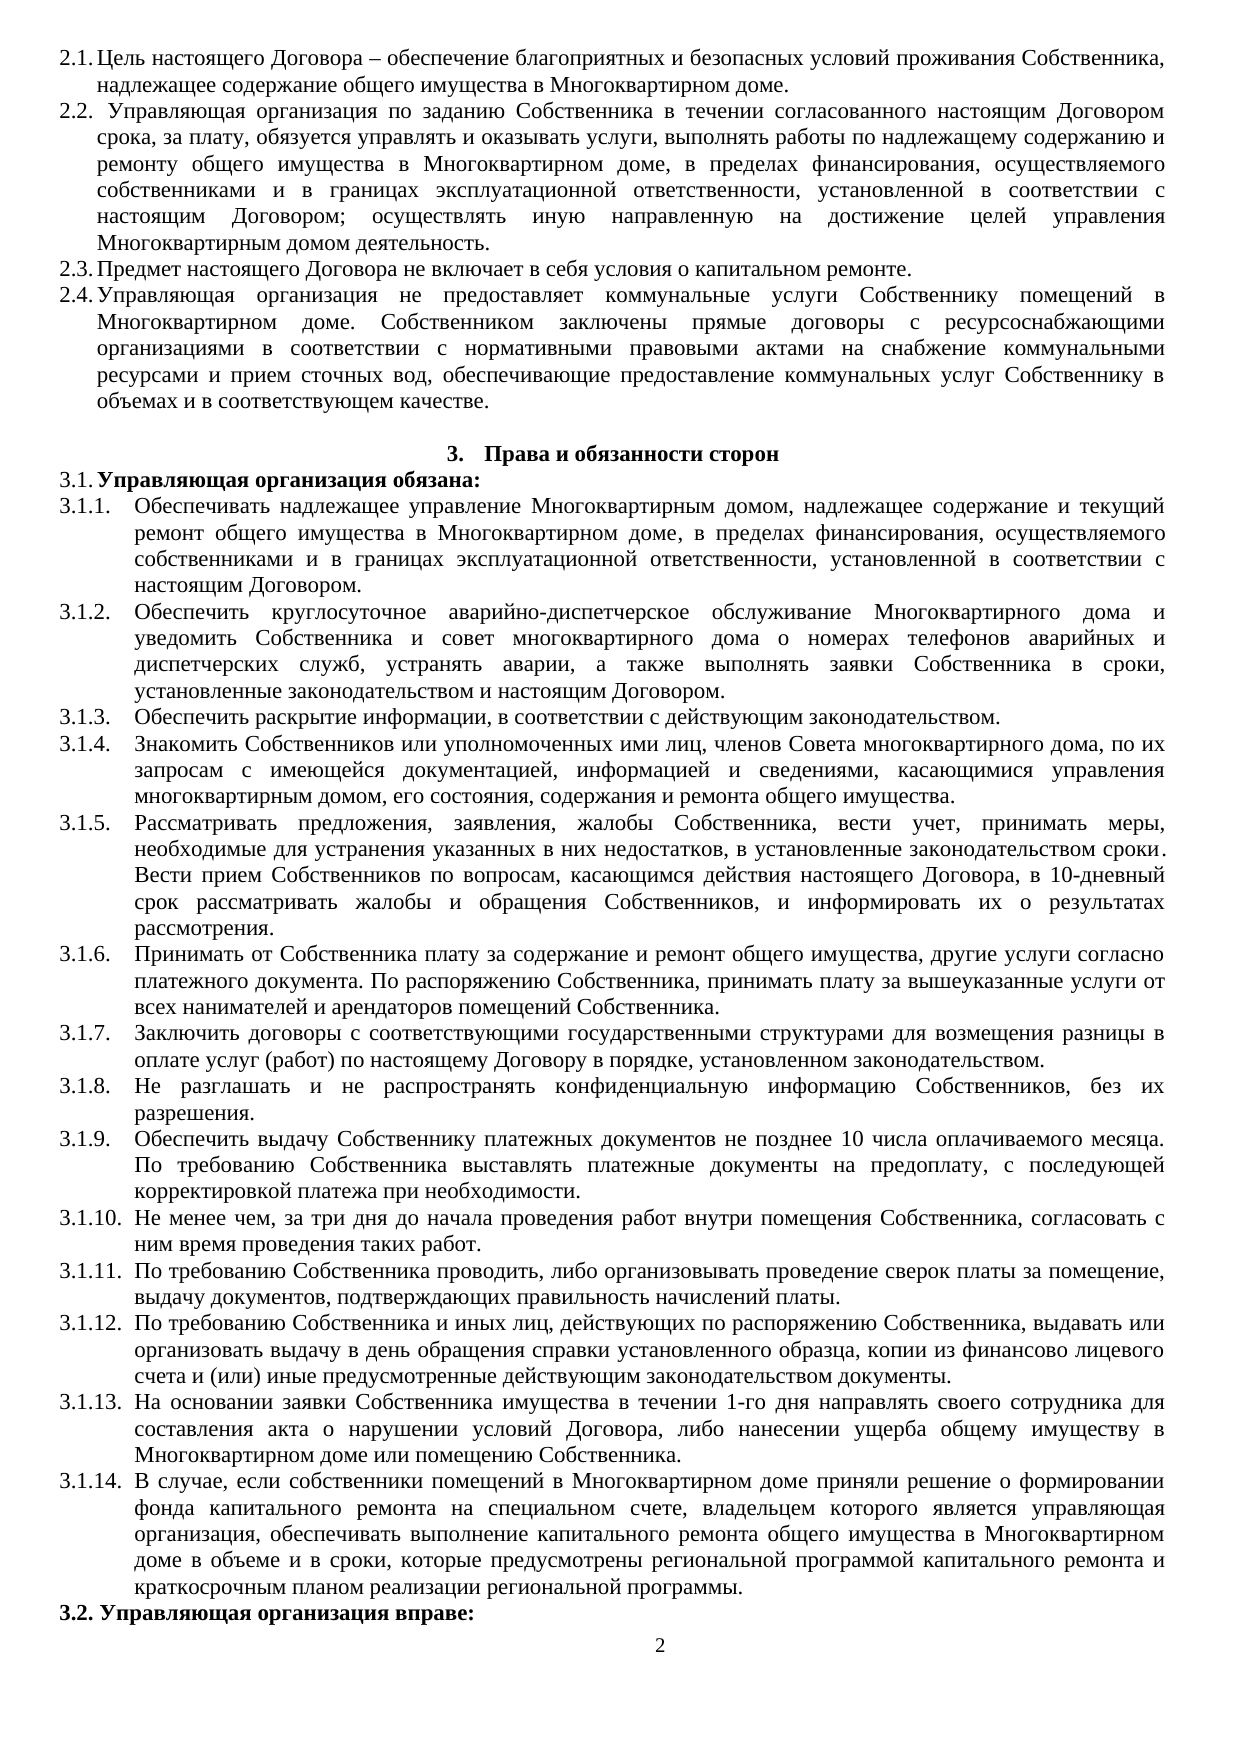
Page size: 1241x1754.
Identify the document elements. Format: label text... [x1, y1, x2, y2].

list Принимать от Собственника плату за содержание и ремонт общего имущества, другие услуги согласно платежного документа. По распоряжению Собственника, принимать плату за вышеуказанные услуги от всех нанимателей и арендаторов помещений Собственника. [59, 940, 1167, 1019]
list Обеспечивать надлежащее управление Многоквартирным домом, надлежащее содержание и текущий ремонт общего имущества в Многоквартирном доме, в пределах финансирования, осуществляемого собственниками и в границах эксплуатационной ответственности, установленной в соответствии с настоящим Договором. [59, 492, 1167, 598]
list Не разглашать и не распространять конфиденциальную информацию Собственников, без их разрешения. [59, 1072, 1167, 1125]
list Не менее чем, за три дня до начала проведения работ внутри помещения Собственника, согласовать с ним время проведения таких работ. [59, 1204, 1167, 1257]
list Рассматривать предложения, заявления, жалобы Собственника, вести учет, принимать меры, необходимые для устранения указанных в них недостатков, в установленные законодательством сроки. Вести прием Собственников по вопросам, касающимся действия настоящего Договора, в 10-дневный срок рассматривать жалобы и обращения Собственников, и информировать их о результатах рассмотрения. [59, 809, 1167, 940]
list Предмет настоящего Договора не включает в себя условия о капитальном ремонте. [59, 255, 1167, 282]
list Цель настоящего Договора – обеспечение благоприятных и безопасных условий проживания Собственника, надлежащее содержание общего имущества в Многоквартирном доме. [59, 44, 1167, 97]
list Управляющая организация не предоставляет коммунальные услуги Собственнику помещений в Многоквартирном доме. Собственником заключены прямые договоры с ресурсоснабжающими организациями в соответствии с нормативными правовыми актами на снабжение коммунальными ресурсами и прием сточных вод, обеспечивающие предоставление коммунальных услуг Собственнику в объемах и в соответствующем качестве. [59, 282, 1167, 413]
list Обеспечить круглосуточное аварийно-диспетчерское обслуживание Многоквартирного дома и уведомить Собственника и совет многоквартирного дома о номерах телефонов аварийных и диспетчерских служб, устранять аварии, а также выполнять заявки Собственника в сроки, установленные законодательством и настоящим Договором. [59, 598, 1167, 703]
list По требованию Собственника проводить, либо организовывать проведение сверок платы за помещение, выдачу документов, подтверждающих правильность начислений платы. [59, 1257, 1167, 1309]
list По требованию Собственника и иных лиц, действующих по распоряжению Собственника, выдавать или организовать выдачу в день обращения справки установленного образца, копии из финансово лицевого счета и (или) иные предусмотренные действующим законодательством документы. [59, 1309, 1167, 1388]
list Управляющая организация по заданию Собственника в течении согласованного настоящим Договором срока, за плату, обязуется управлять и оказывать услуги, выполнять работы по надлежащему содержанию и ремонту общего имущества в Многоквартирном доме, в пределах финансирования, осуществляемого собственниками и в границах эксплуатационной ответственности, установленной в соответствии с настоящим Договором; осуществлять иную направленную на достижение целей управления Многоквартирным домом деятельность. [59, 97, 1167, 255]
list Права и обязанности сторон [59, 440, 1167, 466]
list Обеспечить раскрытие информации, в соответствии с действующим законодательством. [59, 703, 1167, 729]
list Знакомить Собственников или уполномоченных ими лиц, членов Совета многоквартирного дома, по их запросам с имеющейся документацией, информацией и сведениями, касающимися управления многоквартирным домом, его состояния, содержания и ремонта общего имущества. [59, 729, 1167, 809]
list На основании заявки Собственника имущества в течении 1-го дня направлять своего сотрудника для составления акта о нарушении условий Договора, либо нанесении ущерба общему имуществу в Многоквартирном доме или помещению Собственника. [59, 1388, 1167, 1467]
list Заключить договоры с соответствующими государственными структурами для возмещения разницы в оплате услуг (работ) по настоящему Договору в порядке, установленном законодательством. [59, 1019, 1167, 1072]
list В случае, если собственники помещений в Многоквартирном доме приняли решение о формировании фонда капитального ремонта на специальном счете, владельцем которого является управляющая организация, обеспечивать выполнение капитального ремонта общего имущества в Многоквартирном доме в объеме и в сроки, которые предусмотрены региональной программой капитального ремонта и краткосрочным планом реализации региональной программы. [59, 1467, 1167, 1599]
list Обеспечить выдачу Собственнику платежных документов не позднее 10 числа оплачиваемого месяца. По требованию Собственника выставлять платежные документы на предоплату, с последующей корректировкой платежа при необходимости. [59, 1125, 1167, 1204]
text 3.2. Управляющая организация вправе: [59, 1599, 1167, 1626]
list Управляющая организация обязана: [59, 466, 1167, 492]
